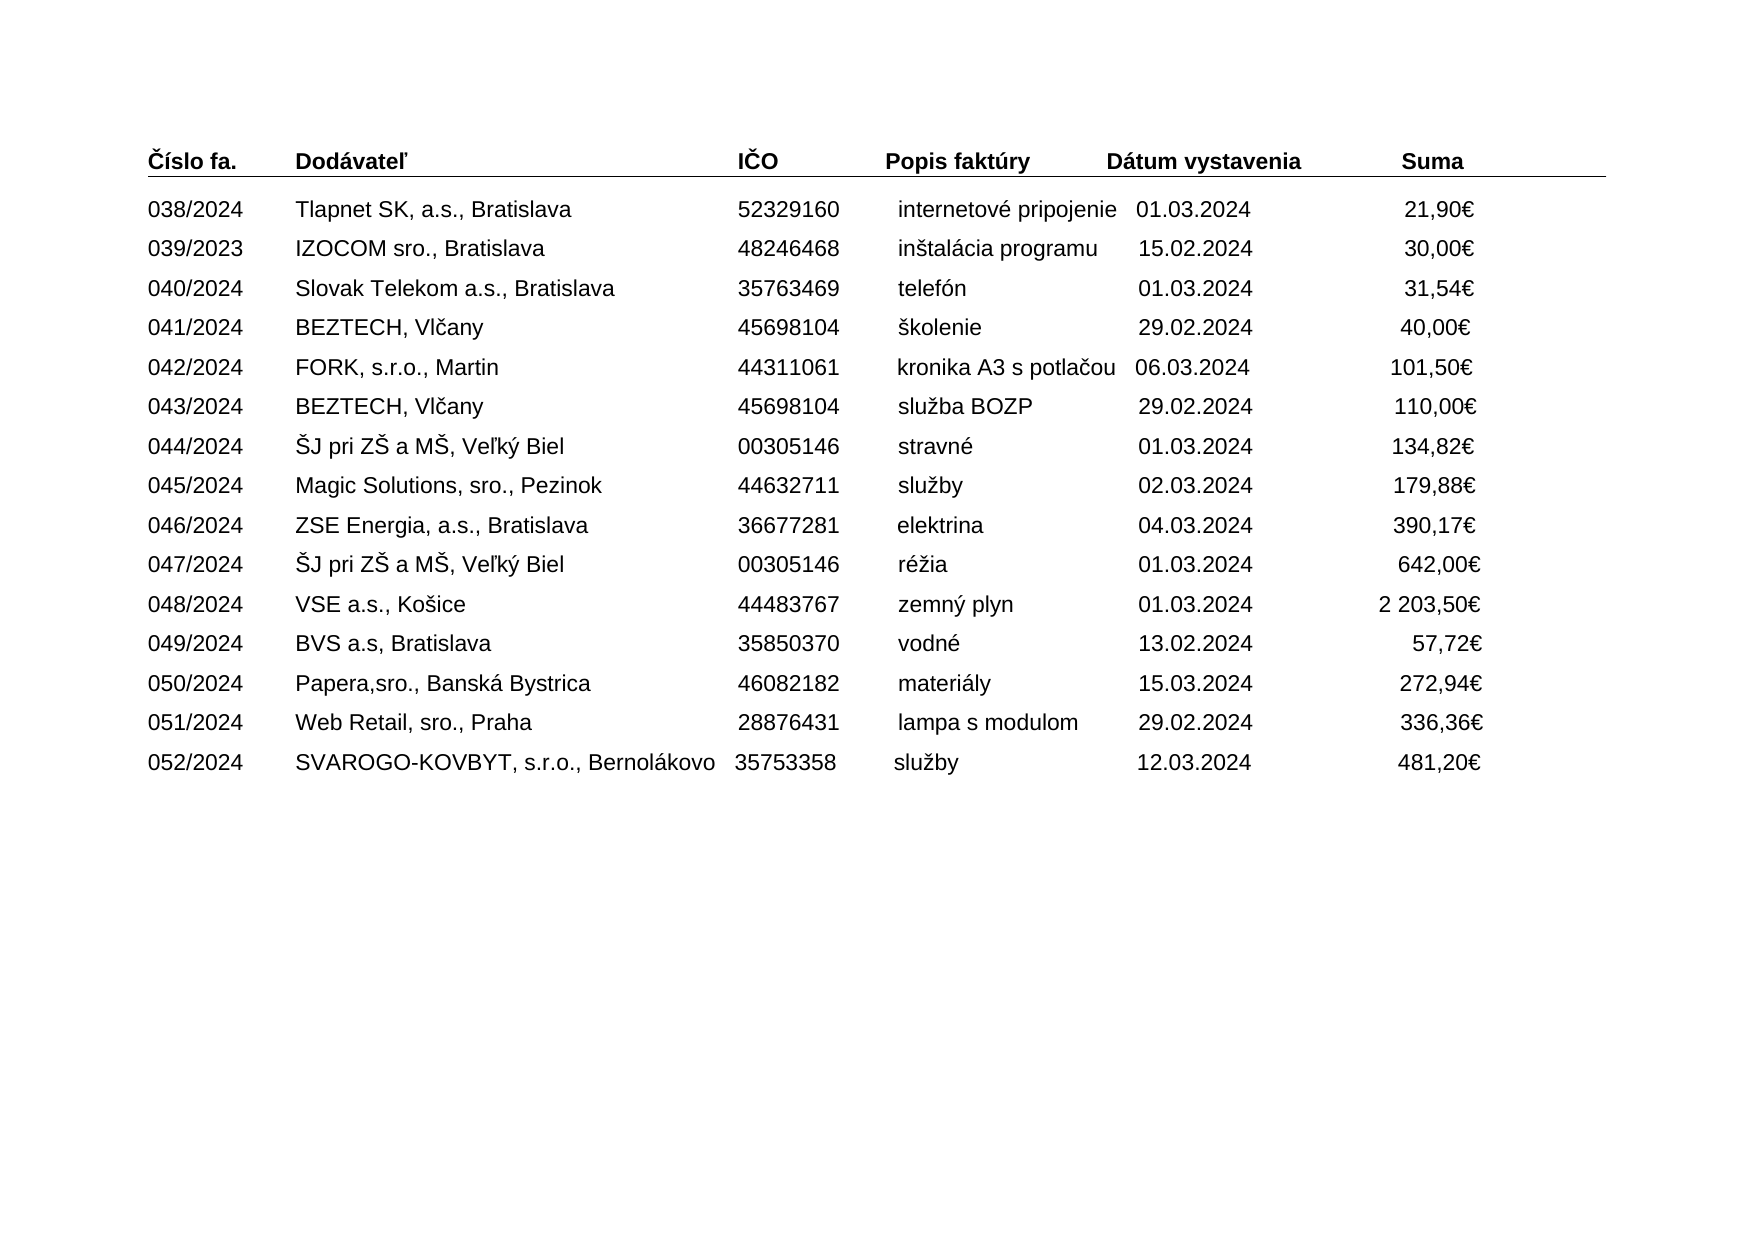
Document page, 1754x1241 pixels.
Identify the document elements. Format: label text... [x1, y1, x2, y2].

text 051/2024 Web Retail, sro., Praha 28876431 lampa s modulom 29.02.2024 336,36€ [148, 709, 1606, 735]
text Číslo fa. Dodávateľ IČO Popis faktúry Dátum vystavenia Suma [148, 148, 1606, 176]
text 052/2024 SVAROGO-KOVBYT, s.r.o., Bernolákovo 35753358 služby 12.03.2024 481,20€ [148, 748, 1606, 775]
text 050/2024 Papera,sro., Banská Bystrica 46082182 materiály 15.03.2024 272,94€ [148, 669, 1606, 696]
text 043/2024 BEZTECH, Vlčany 45698104 služba BOZP 29.02.2024 110,00€ [148, 393, 1606, 419]
text 049/2024 BVS a.s, Bratislava 35850370 vodné 13.02.2024 57,72€ [148, 630, 1606, 656]
text 040/2024 Slovak Telekom a.s., Bratislava 35763469 telefón 01.03.2024 31,54€ [148, 275, 1606, 301]
text 039/2023 IZOCOM sro., Bratislava 48246468 inštalácia programu 15.02.2024 30,00€ [148, 235, 1606, 262]
text 047/2024 ŠJ pri ZŠ a MŠ, Veľký Biel 00305146 réžia 01.03.2024 642,00€ [148, 551, 1606, 577]
text 044/2024 ŠJ pri ZŠ a MŠ, Veľký Biel 00305146 stravné 01.03.2024 134,82€ [148, 433, 1606, 459]
text 048/2024 VSE a.s., Košice 44483767 zemný plyn 01.03.2024 2 203,50€ [148, 591, 1606, 617]
text 042/2024 FORK, s.r.o., Martin 44311061 kronika A3 s potlačou 06.03.2024 101,50€ [148, 354, 1606, 380]
text 038/2024 Tlapnet SK, a.s., Bratislava 52329160 internetové pripojenie 01.03.2024 21,90€ [148, 196, 1606, 222]
text 046/2024 ZSE Energia, a.s., Bratislava 36677281 elektrina 04.03.2024 390,17€ [148, 512, 1606, 538]
text 041/2024 BEZTECH, Vlčany 45698104 školenie 29.02.2024 40,00€ [148, 314, 1606, 341]
text 045/2024 Magic Solutions, sro., Pezinok 44632711 služby 02.03.2024 179,88€ [148, 472, 1606, 498]
